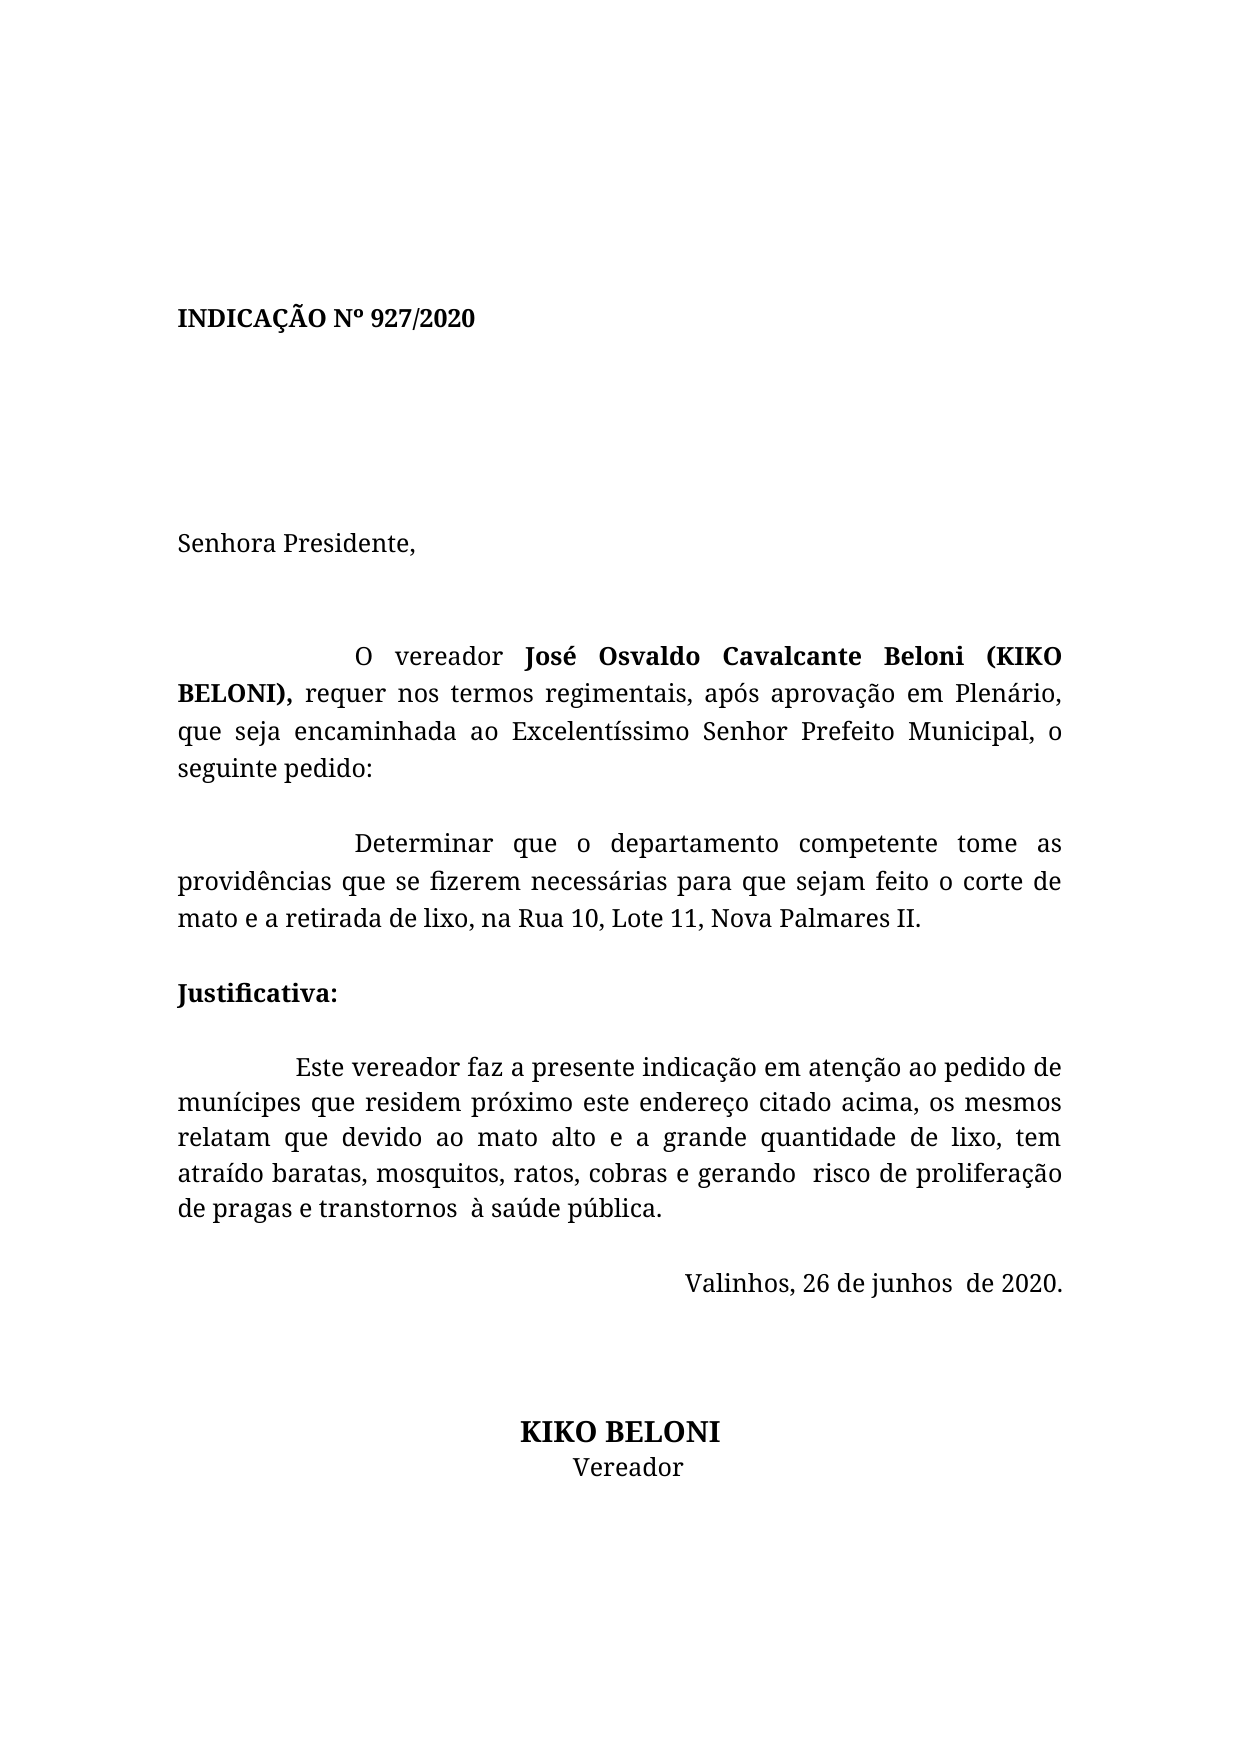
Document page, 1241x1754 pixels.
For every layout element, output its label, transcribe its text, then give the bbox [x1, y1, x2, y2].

text Justificativa: [177, 973, 1063, 1010]
text Determinar que o departamento competente tome as providências que se fizerem necessárias para que sejam feito o corte de mato e a retirada de lixo, na Rua 10, Lote 11, Nova Palmares II. [177, 823, 1063, 935]
text O vereador José Osvaldo Cavalcante Beloni (KIKO BELONI), requer nos termos regimentais, após aprovação em Plenário, que seja encaminhada ao Excelentíssimo Senhor Prefeito Municipal, o seguinte pedido: [177, 635, 1063, 785]
text Este vereador faz a presente indicação em atenção ao pedido de munícipes que residem próximo este endereço citado acima, os mesmos relatam que devido ao mato alto e a grande quantidade de lixo, tem atraído baratas, mosquitos, ratos, cobras e gerando risco de proliferação de pragas e transtornos à saúde pública. [177, 1048, 1063, 1225]
text Senhora Presidente, [177, 523, 1063, 560]
text KIKO BELONI [177, 1412, 1063, 1450]
text INDICAÇÃO Nº 927/2020 [177, 298, 1063, 335]
text Valinhos, 26 de junhos de 2020. [177, 1262, 1063, 1300]
text Vereador [177, 1450, 1063, 1484]
